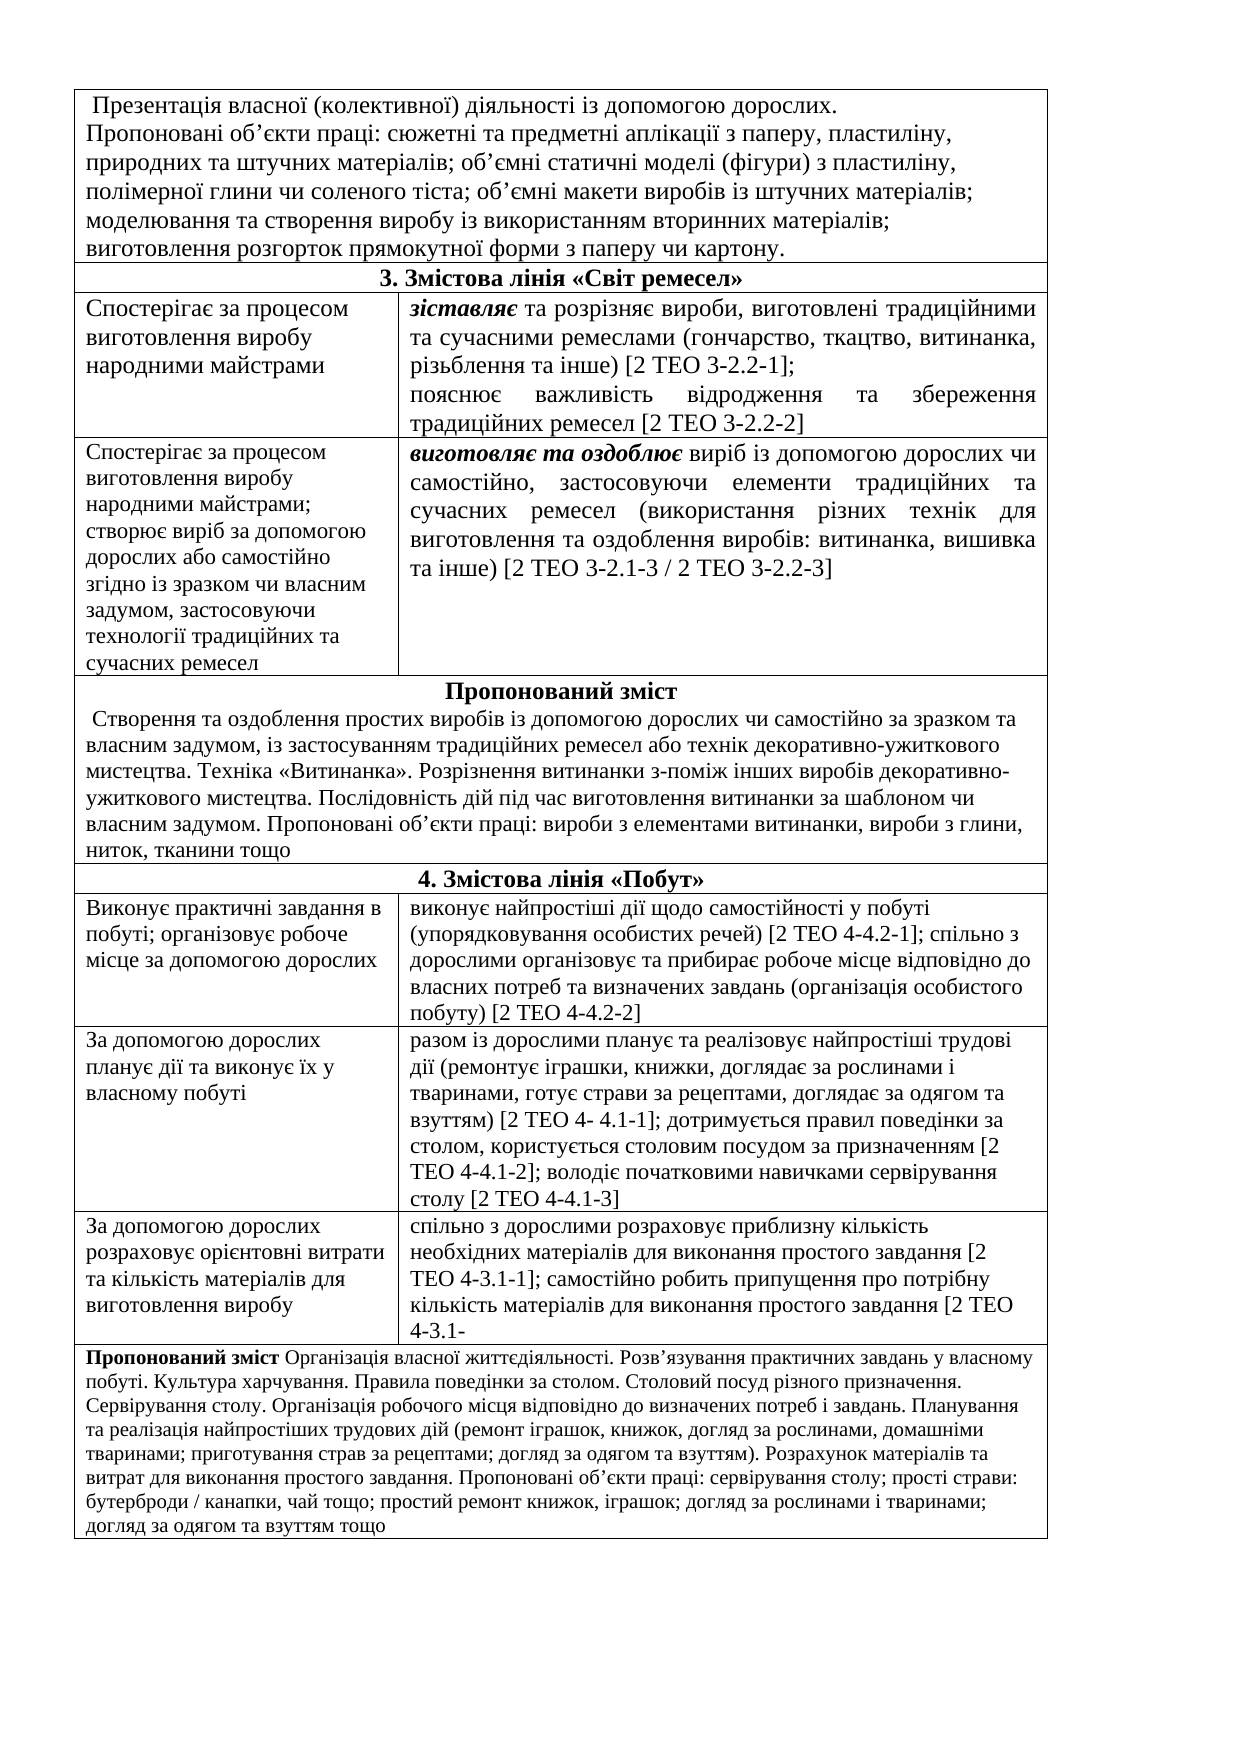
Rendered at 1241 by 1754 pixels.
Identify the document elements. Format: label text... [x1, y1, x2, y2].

table_cell Спостерігає за процесом виготовлення виробу народними майстрами [75, 293, 398, 437]
table_cell 4. Змістова лінія «Побут» [75, 864, 1047, 893]
table_cell Cпостерігає за процесом виготовлення виробу народними майстрами; створює виріб за допомогою дорослих або самостійно згідно із зразком чи власним задумом, застосовуючи технології традиційних та сучасних ремесел [75, 438, 398, 675]
table_cell виконує найпростіші дії щодо самостійності у побуті (упорядковування особистих речей) [2 ТЕО 4-4.2-1]; спільно з дорослими організовує та прибирає робоче місце відповідно до власних потреб та визначених завдань (організація особистого побуту) [2 ТЕО 4-4.2-2] [399, 894, 1047, 1026]
table_cell Виконує практичні завдання в побуті; організовує робоче місце за допомогою дорослих [75, 894, 398, 1026]
table_cell зіставляє та розрізняє вироби, виготовлені традиційними та сучасними ремеслами (гончарство, ткацтво, витинанка, різьблення та інше) [2 ТЕО 3-2.2-1]; пояснює важливість відродження та збереження традиційних ремесел [2 ТЕО 3-2.2-2] [399, 293, 1047, 437]
table_cell Пропонований зміст Створення та оздоблення простих виробів із допомогою дорослих чи самостійно за зразком та власним задумом, із застосуванням традиційних ремесел або технік декоративно-ужиткового мистецтва. Техніка «Витинанка». Розрізнення витинанки з-поміж інших виробів декоративно-ужиткового мистецтва. Послідовність дій під час виготовлення витинанки за шаблоном чи власним задумом. Пропоновані об’єкти праці: вироби з елементами витинанки, вироби з глини, ниток, тканини тощо [75, 676, 1047, 863]
table_cell виготовляє та оздоблює виріб із допомогою дорослих чи самостійно, застосовуючи елементи традиційних та сучасних ремесел (використання різних технік для виготовлення та оздоблення виробів: витинанка, вишивка та інше) [2 ТЕО 3-2.1-3 / 2 ТЕО 3-2.2-3] [399, 438, 1047, 675]
table_cell Пропонований зміст Організація власної життєдіяльності. Розв’язування практичних завдань у власному побуті. Культура харчування. Правила поведінки за столом. Столовий посуд різного призначення. Сервірування столу. Організація робочого місця відповідно до визначених потреб і завдань. Планування та реалізація найпростіших трудових дій (ремонт іграшок, книжок, догляд за рослинами, домашніми тваринами; приготування страв за рецептами; догляд за одягом та взуттям). Розрахунок матеріалів та витрат для виконання простого завдання. Пропоновані об’єкти праці: сервірування столу; прості страви: бутерброди / канапки, чай тощо; простий ремонт книжок, іграшок; догляд за рослинами і тваринами; догляд за одягом та взуттям тощо [75, 1345, 1047, 1537]
table_cell 3. Змістова лінія «Світ ремесел» [75, 263, 1047, 292]
table_cell разом із дорослими планує та реалізовує найпростіші трудові дії (ремонтує іграшки, книжки, доглядає за рослинами і тваринами, готує страви за рецептами, доглядає за одягом та взуттям) [2 ТЕО 4- 4.1-1]; дотримується правил поведінки за столом, користується столовим посудом за призначенням [2 ТЕО 4-4.1-2]; володіє початковими навичками сервірування столу [2 ТЕО 4-4.1-3] [399, 1027, 1047, 1211]
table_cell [75, 90, 1047, 262]
table_cell За допомогою дорослих планує дії та виконує їх у власному побуті [75, 1027, 398, 1211]
table_cell За допомогою дорослих розраховує орієнтовні витрати та кількість матеріалів для виготовлення виробу [75, 1212, 398, 1344]
table_cell спільно з дорослими розраховує приблизну кількість необхідних матеріалів для виконання простого завдання [2 ТЕО 4-3.1-1]; самостійно робить припущення про потрібну кількість матеріалів для виконання простого завдання [2 ТЕО 4-3.1- [399, 1212, 1047, 1344]
